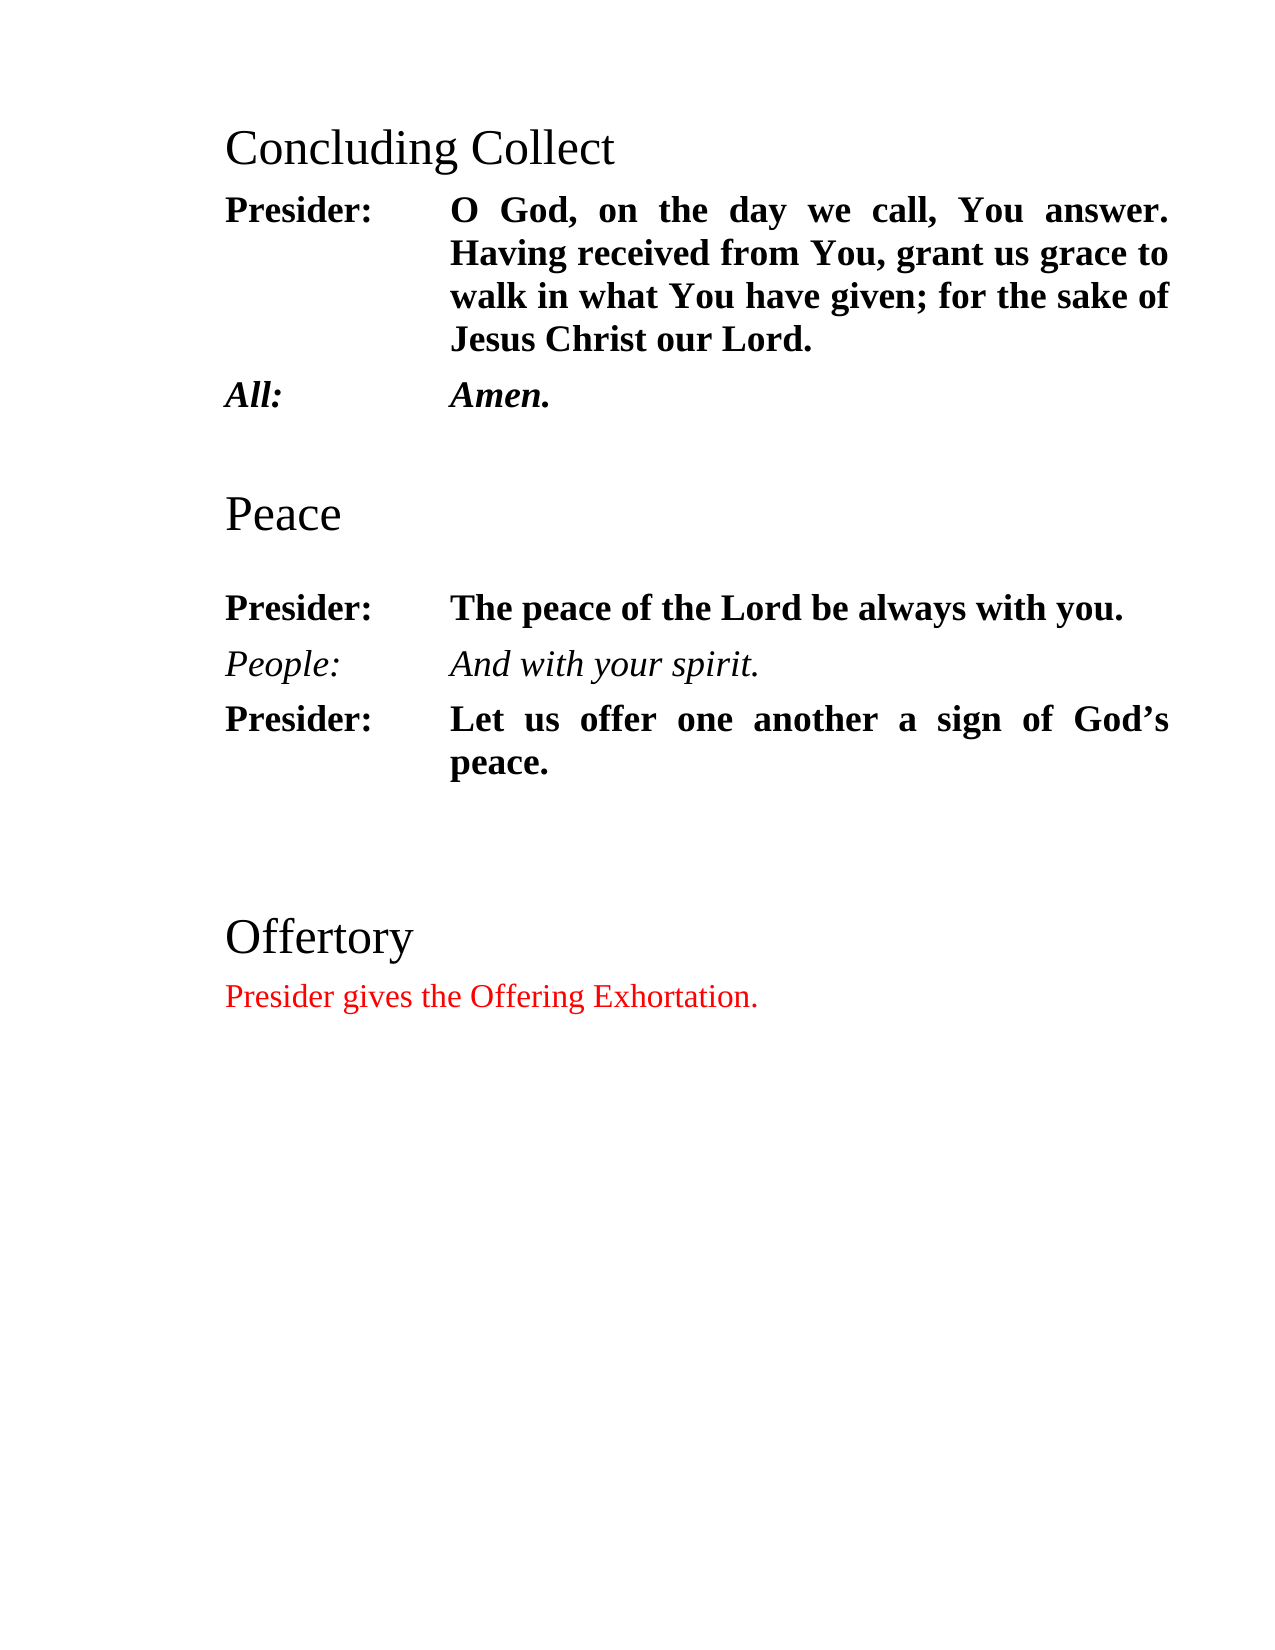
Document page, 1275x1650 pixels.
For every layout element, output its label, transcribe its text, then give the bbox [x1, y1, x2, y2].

text Peace [225, 484, 1170, 541]
text Concluding Collect [225, 117, 1170, 175]
text Presider: Let us offer one another a sign of God’s peace. [225, 697, 1170, 783]
text Presider gives the Offering Exhortation. [225, 977, 1170, 1015]
text Offertory [225, 907, 1170, 964]
text All: Amen. [225, 372, 1170, 416]
text Presider: O God, on the day we call, You answer. Having received from You, grant us grace to walk in what You have given; for the sake of Jesus Christ our Lord. [225, 187, 1170, 360]
text People: And with your spirit. [225, 641, 1170, 684]
text Presider: The peace of the Lord be always with you. [225, 585, 1170, 628]
